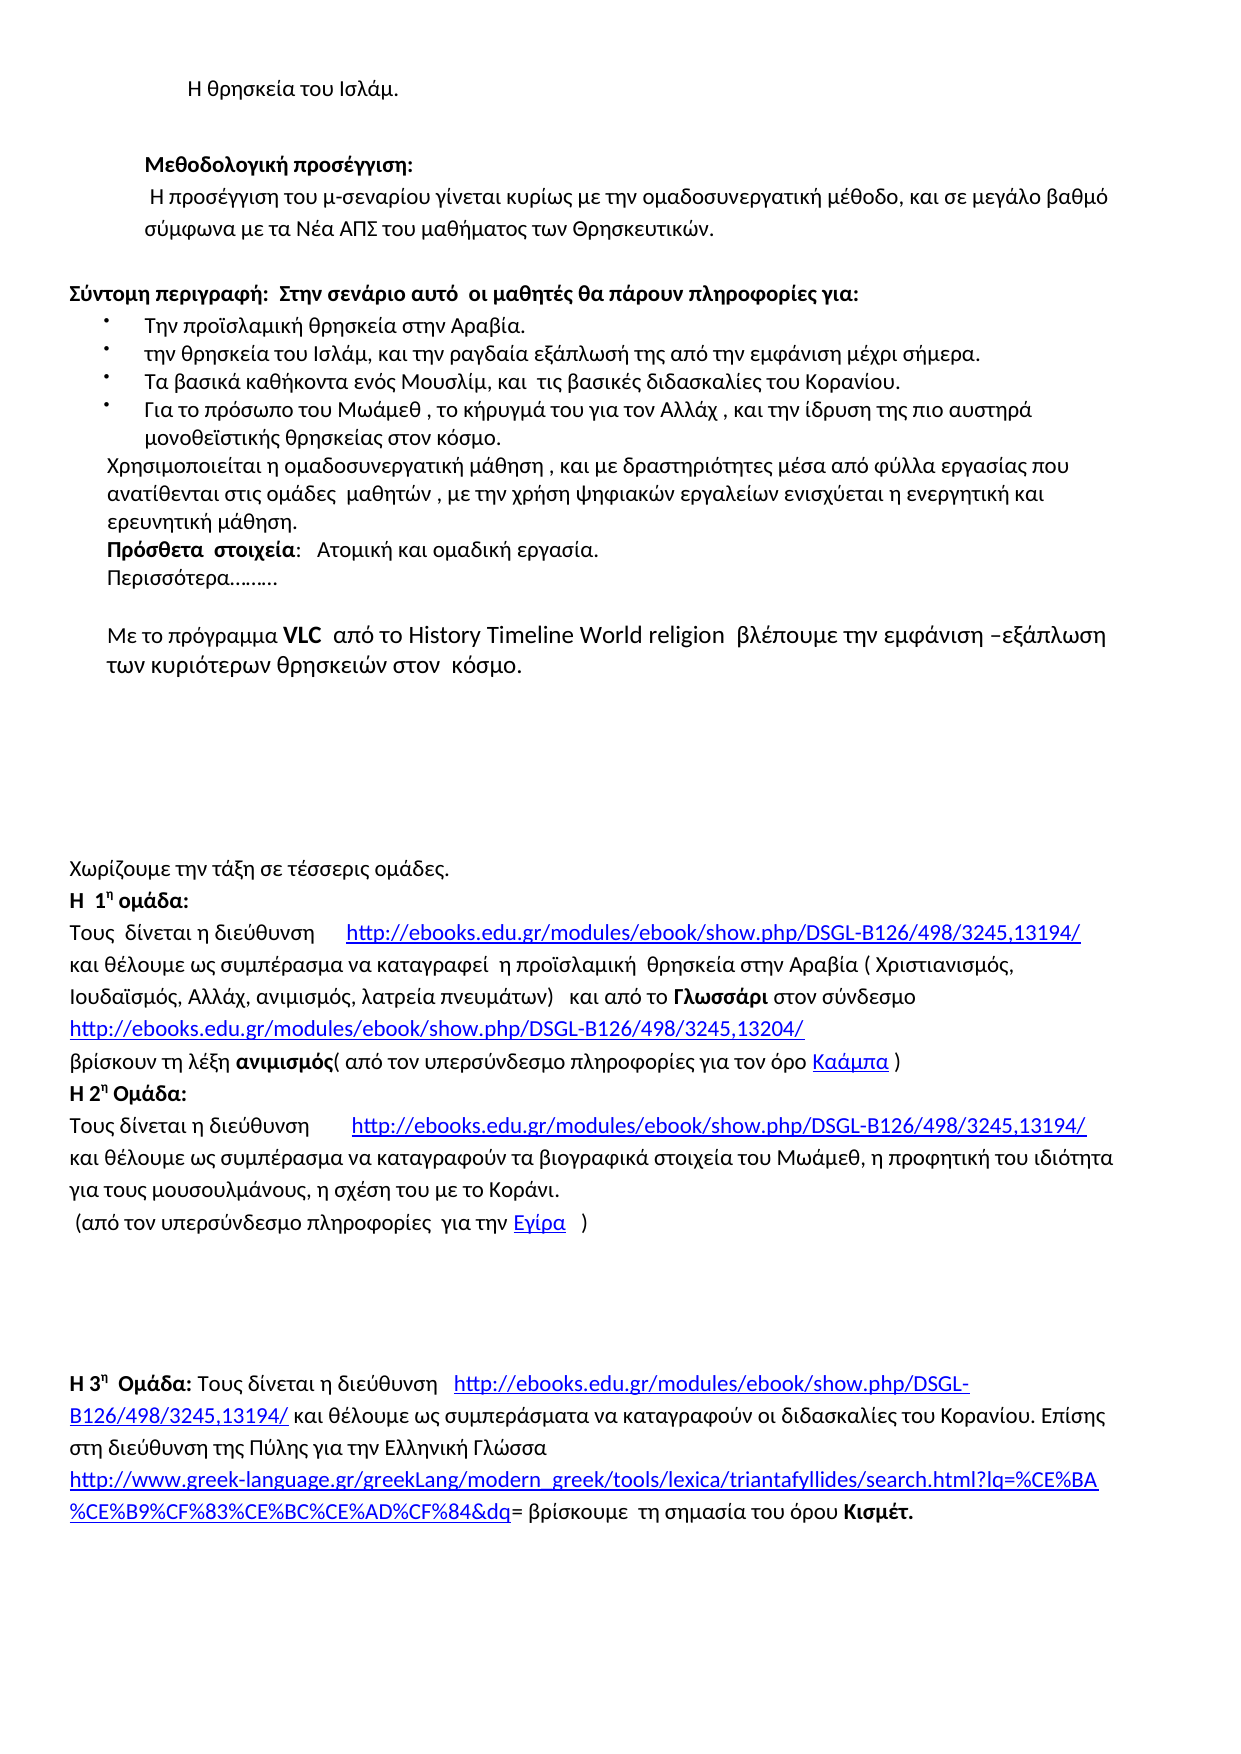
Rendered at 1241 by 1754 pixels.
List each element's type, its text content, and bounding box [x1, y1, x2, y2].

text Η 3η Ομάδα: Τους δίνεται η διεύθυνση http://ebooks.edu.gr/modules/ebook/show.php/DSGL-B126/498/3245,13194/ και θέλουμε ως συμπεράσματα να καταγραφούν οι διδασκαλίες του Κορανίου. Επίσης στη διεύθυνση της Πύλης για την Ελληνική Γλώσσα http://www.greek-language.gr/greekLang/modern_greek/tools/lexica/triantafyllides/search.html?lq=%CE%BA%CE%B9%CF%83%CE%BC%CE%AD%CF%84&dq= βρίσκουμε τη σημασία του όρου Κισμέτ. [69, 1369, 1132, 1525]
text Περισσότερα……… [107, 563, 1132, 591]
text Χωρίζουμε την τάξη σε τέσσερις ομάδες. [69, 854, 1132, 882]
list Τα βασικά καθήκοντα ενός Μουσλίμ, και τις βασικές διδασκαλίες του Κορανίου. [107, 367, 1132, 395]
list Μεθοδολογική προσέγγιση: [144, 150, 1132, 178]
text Με το πρόγραμμα VLC από το History Timeline World religion βλέπουμε την εμφάνιση –εξάπλωση των κυριότερων θρησκειών στον κόσμο. [107, 619, 1132, 680]
text και θέλουμε ως συμπέρασμα να καταγραφούν τα βιογραφικά στοιχεία του Μωάμεθ, η προφητική του ιδιότητα για τους μουσουλμάνους, η σχέση του με το Κοράνι. [69, 1143, 1132, 1203]
list την θρησκεία του Ισλάμ, και την ραγδαία εξάπλωσή της από την εμφάνιση μέχρι σήμερα. [107, 339, 1132, 367]
text Η 2η Ομάδα: [69, 1079, 1132, 1107]
text Τους δίνεται η διεύθυνση http://ebooks.edu.gr/modules/ebook/show.php/DSGL-B126/498/3245,13194/ [69, 1111, 1132, 1139]
text βρίσκουν τη λέξη ανιμισμός( από τον υπερσύνδεσμο πληροφορίες για τον όρο Καάμπα ) [69, 1047, 1132, 1075]
list Την προϊσλαμική θρησκεία στην Αραβία. [107, 311, 1132, 339]
list Η προσέγγιση του μ-σεναρίου γίνεται κυρίως με την ομαδοσυνεργατική μέθοδο, και σε μεγάλο βαθμό σύμφωνα με τα Νέα ΑΠΣ του μαθήματος των Θρησκευτικών. [144, 182, 1132, 242]
text και θέλουμε ως συμπέρασμα να καταγραφεί η προϊσλαμική θρησκεία στην Αραβία ( Χριστιανισμός, Ιουδαϊσμός, Αλλάχ, ανιμισμός, λατρεία πνευμάτων) και από το Γλωσσάρι στον σύνδεσμο http://ebooks.edu.gr/modules/ebook/show.php/DSGL-B126/498/3245,13204/ [69, 950, 1132, 1043]
text Η 1η ομάδα: [69, 886, 1132, 914]
text Πρόσθετα στοιχεία: Ατομική και ομαδική εργασία. [107, 535, 1132, 563]
text Τους δίνεται η διεύθυνση http://ebooks.edu.gr/modules/ebook/show.php/DSGL-B126/498/3245,13194/ [69, 918, 1132, 946]
text Σύντομη περιγραφή: Στην σενάριο αυτό οι μαθητές θα πάρουν πληροφορίες για: [69, 279, 1132, 307]
text Χρησιμοποιείται η ομαδοσυνεργατική μάθηση , και με δραστηριότητες μέσα από φύλλα εργασίας που ανατίθενται στις ομάδες μαθητών , με την χρήση ψηφιακών εργαλείων ενισχύεται η ενεργητική και ερευνητική μάθηση. [107, 451, 1132, 535]
list Για το πρόσωπο του Μωάμεθ , το κήρυγμά του για τον Αλλάχ , και την ίδρυση της πιο αυστηρά μονοθεϊστικής θρησκείας στον κόσμο. [107, 395, 1132, 451]
text (από τον υπερσύνδεσμο πληροφορίες για την Εγίρα ) [69, 1208, 1132, 1236]
